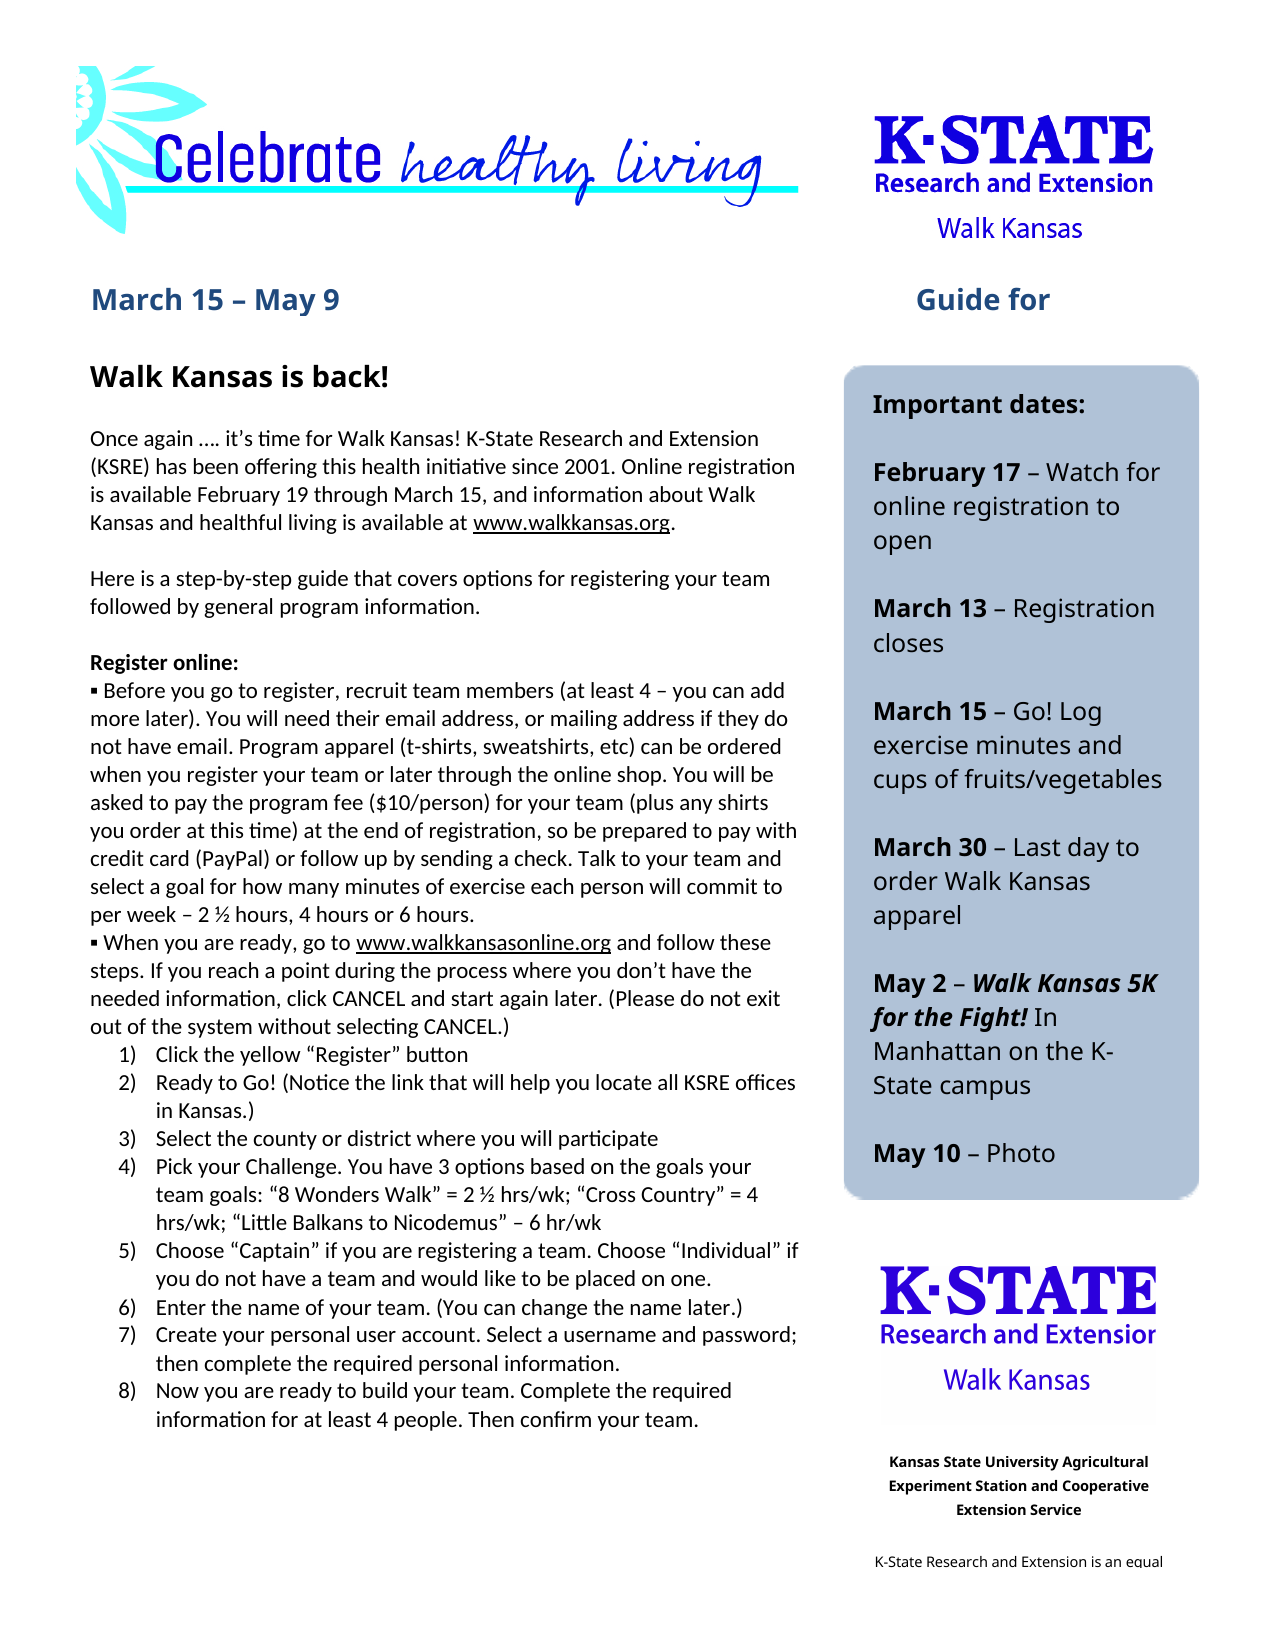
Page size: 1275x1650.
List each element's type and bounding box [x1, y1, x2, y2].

picture [76, 66, 1199, 273]
picture [880, 1266, 1156, 1425]
